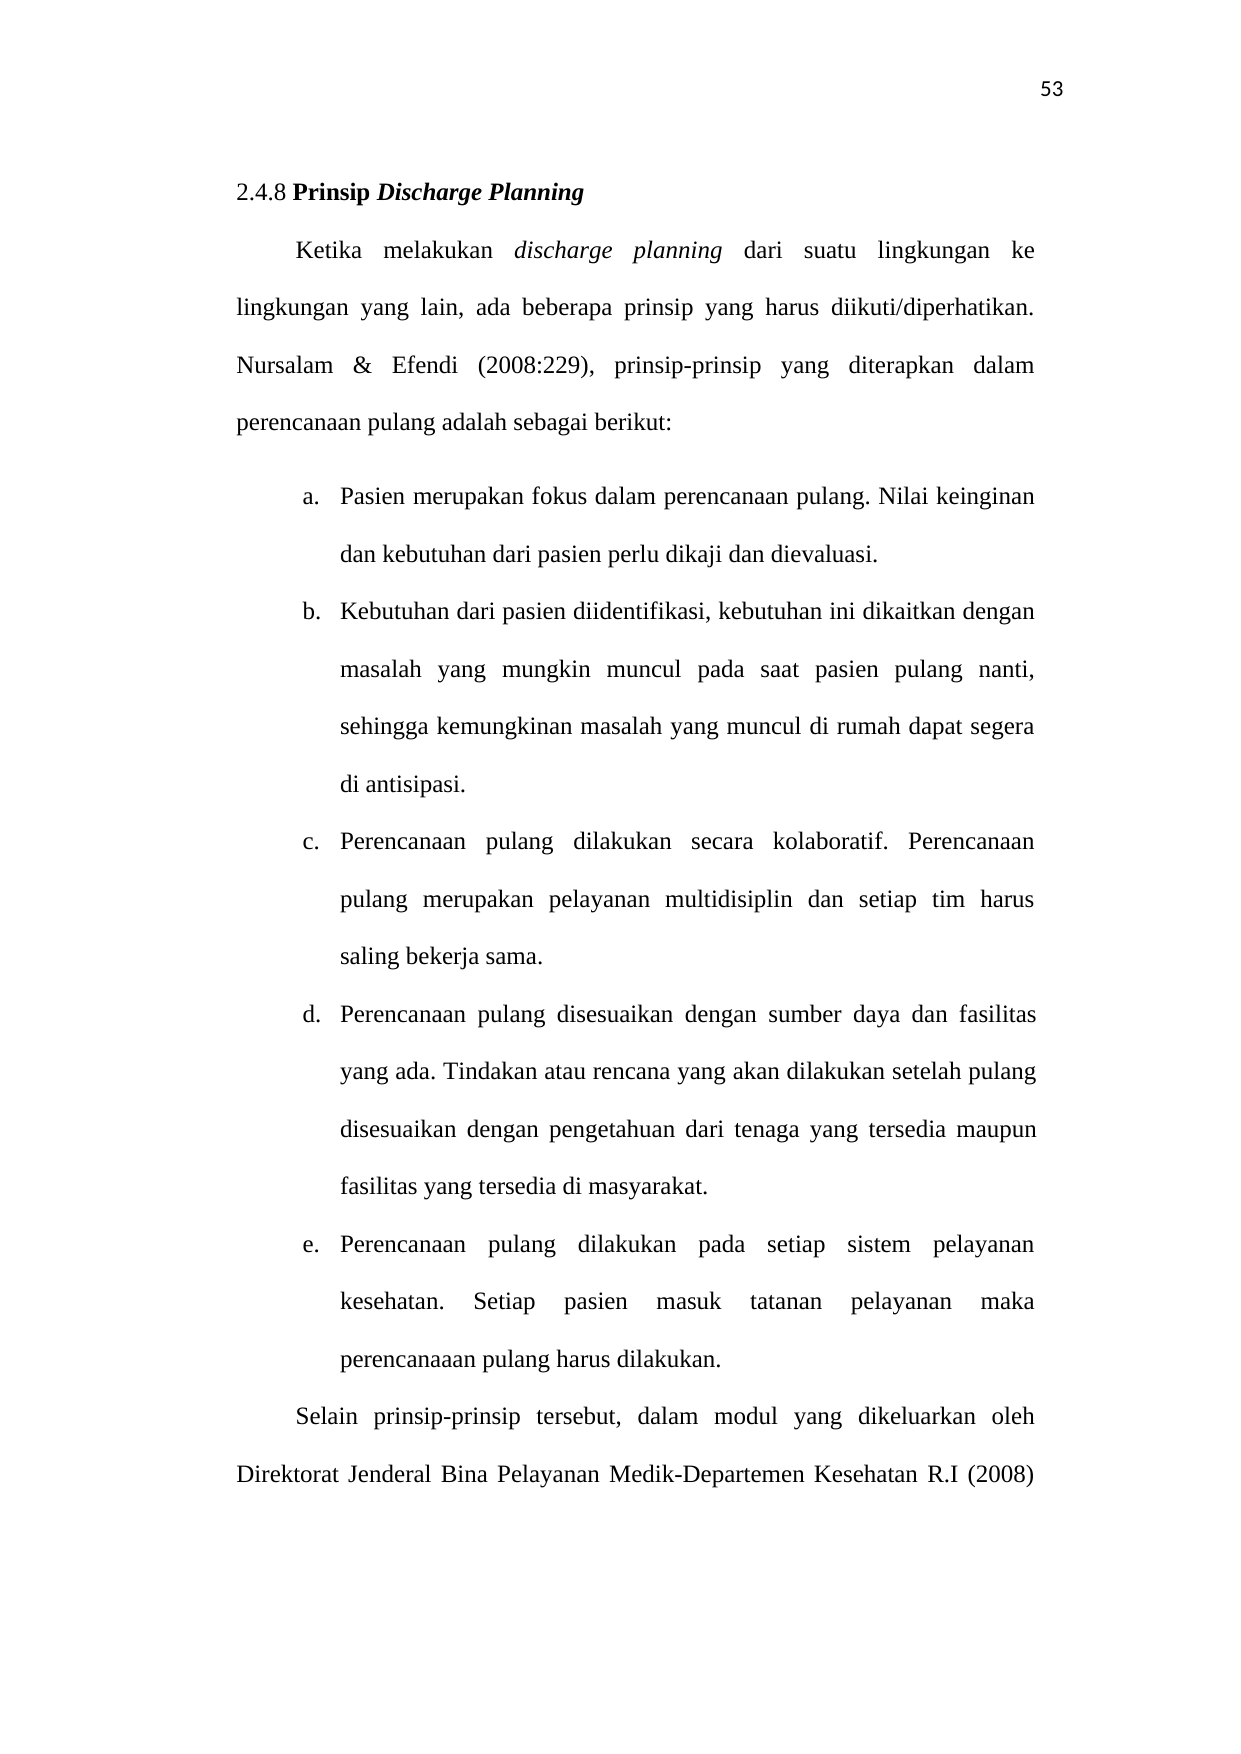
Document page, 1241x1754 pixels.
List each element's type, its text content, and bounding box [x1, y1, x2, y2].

text Ketika melakukan discharge planning dari suatu lingkungan ke lingkungan yang lain, ada beberapa prinsip yang harus diikuti/diperhatikan. Nursalam & Efendi (2008:229), prinsip-prinsip yang diterapkan dalam perencanaan pulang adalah sebagai berikut: [236, 235, 1035, 436]
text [236, 1401, 1035, 1488]
list Perencanaan pulang disesuaikan dengan sumber daya dan fasilitas yang ada. Tindakan atau rencana yang akan dilakukan setelah pulang disesuaikan dengan pengetahuan dari tenaga yang tersedia maupun fasilitas yang tersedia di masyarakat. [302, 999, 1037, 1200]
list Pasien merupakan fokus dalam perencanaan pulang. Nilai keinginan dan kebutuhan dari pasien perlu dikaji dan dievaluasi. [302, 481, 1035, 568]
list Perencanaan pulang dilakukan secara kolaboratif. Perencanaan pulang merupakan pelayanan multidisiplin dan setiap tim harus saling bekerja sama. [302, 826, 1035, 970]
list Perencanaan pulang dilakukan pada setiap sistem pelayanan kesehatan. Setiap pasien masuk tatanan pelayanan maka perencanaaan pulang harus dilakukan. [302, 1229, 1035, 1373]
text 2.4.8 Prinsip Discharge Planning [236, 177, 1063, 206]
list Kebutuhan dari pasien diidentifikasi, kebutuhan ini dikaitkan dengan masalah yang mungkin muncul pada saat pasien pulang nanti, sehingga kemungkinan masalah yang muncul di rumah dapat segera di antisipasi. [302, 596, 1035, 798]
